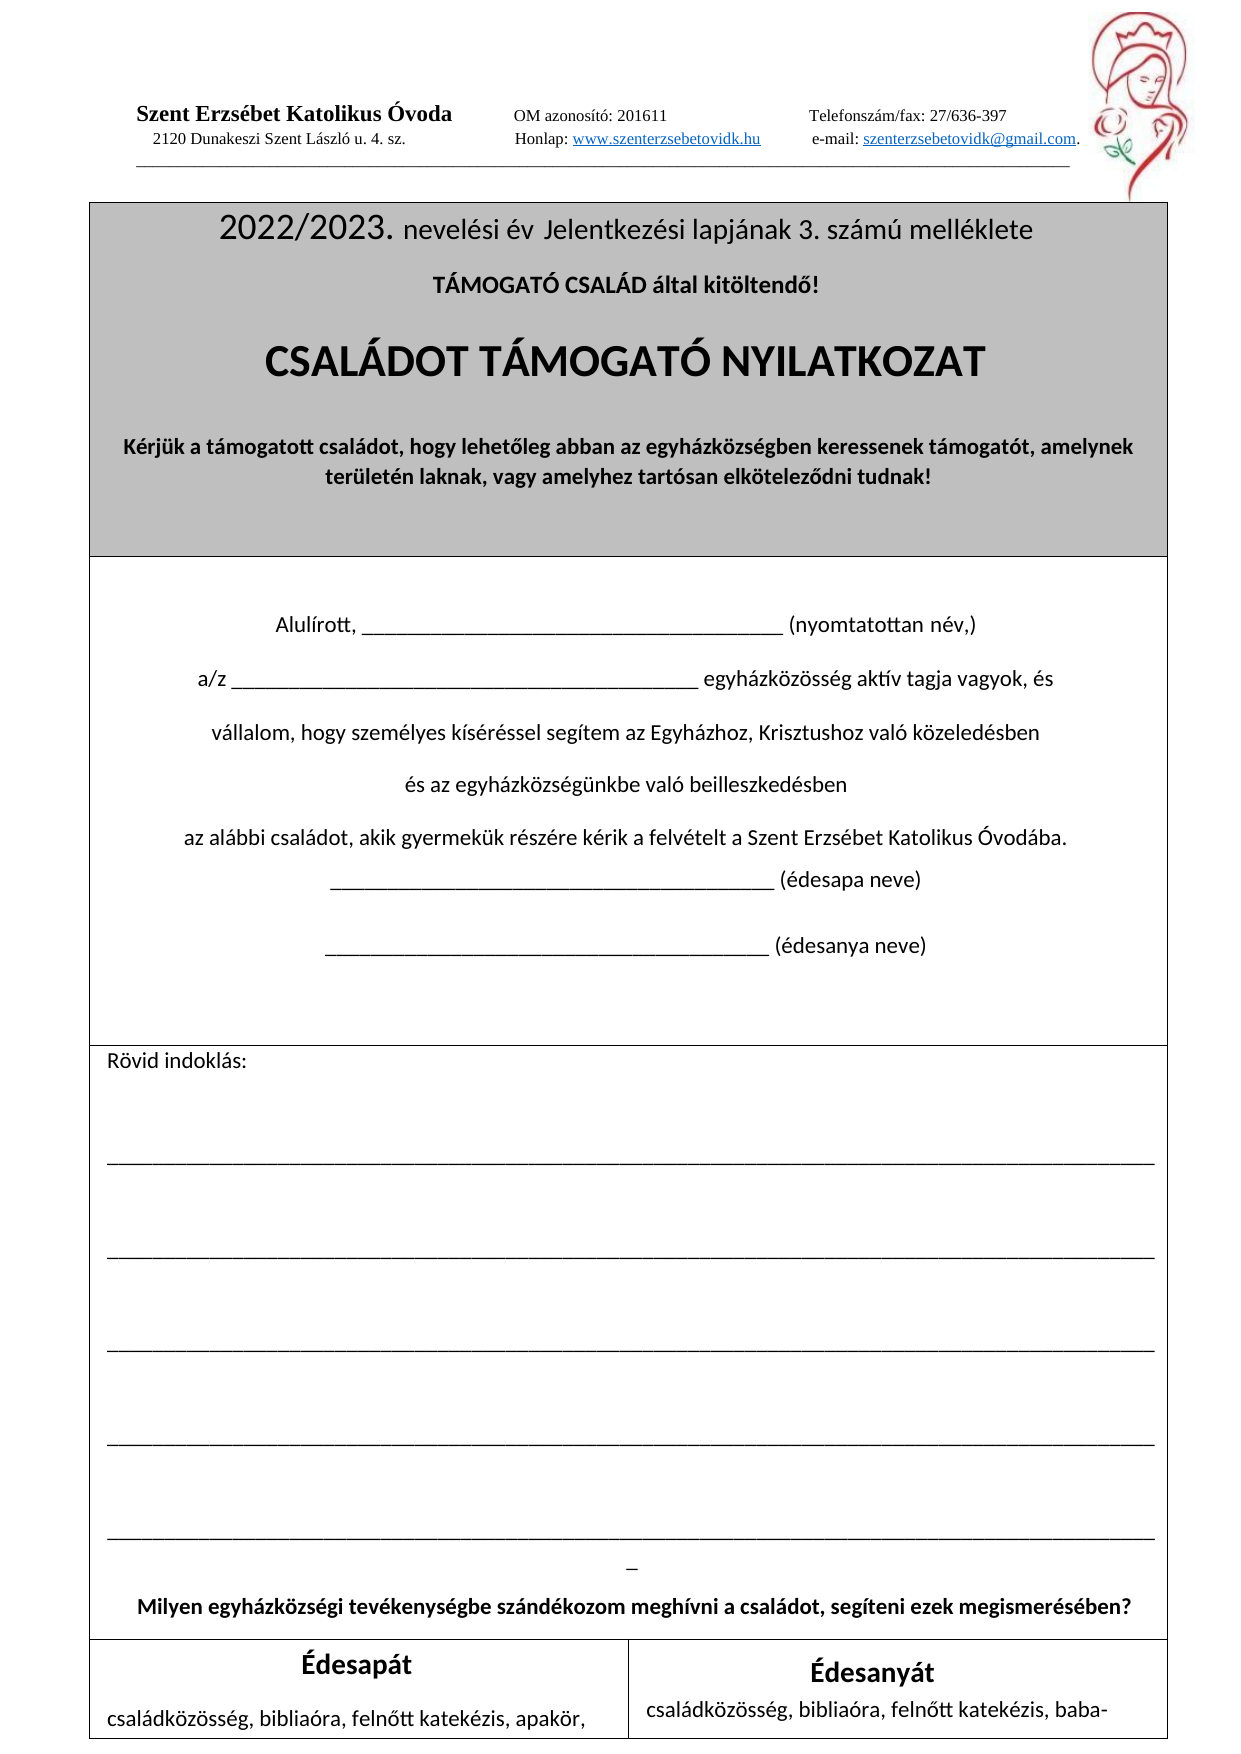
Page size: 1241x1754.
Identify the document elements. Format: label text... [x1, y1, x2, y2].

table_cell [629, 1640, 1167, 1738]
text Szent Erzsébet Katolikus Óvoda OM azonosító: 201611 Telefonszám/fax: 27/636-397 [136, 100, 1088, 126]
text 2120 Dunakeszi Szent László u. 4. sz. Honlap: www.szenterzsebetovidk.hu e-mail: szenterzsebetovidk@gmail.com. [136, 128, 1088, 148]
table_header 2022/2023. nevelési év Jelentkezési lapjának 3. számú melléklete TÁMOGATÓ CSALÁD által kitöltendő! CSALÁDOT TÁMOGATÓ NYILATKOZAT Kérjük a támogatott családot, hogy lehetőleg abban az egyházközségben keressenek támogatót, amelynek területén laknak, vagy amelyhez tartósan elköteleződni tudnak! [90, 203, 1167, 556]
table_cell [90, 1640, 628, 1738]
table_cell Rövid indoklás: ____________________________________________________________________________________________ ____________________________________________________________________________________________ ____________________________________________________________________________________________ ____________________________________________________________________________________________ _____________________________________________________________________________________________ Milyen egyházközségi tevékenységbe szándékozom meghívni a családot, segíteni ezek megismerésében? [90, 1046, 1167, 1639]
table_cell Alulírott, _____________________________________ (nyomtatottan név,) a/z _________________________________________ egyházközösség aktív tagja vagyok, és vállalom, hogy személyes kíséréssel segítem az Egyházhoz, Krisztushoz való közeledésben és az egyházközségünkbe való beilleszkedésben az alábbi családot, akik gyermekük részére kérik a felvételt a Szent Erzsébet Katolikus Óvodába. _______________________________________ (édesapa neve) _______________________________________ (édesanya neve) [90, 557, 1167, 1045]
text ________________________________________________________________________________________________________________ [136, 150, 1088, 169]
picture [1088, 12, 1195, 202]
